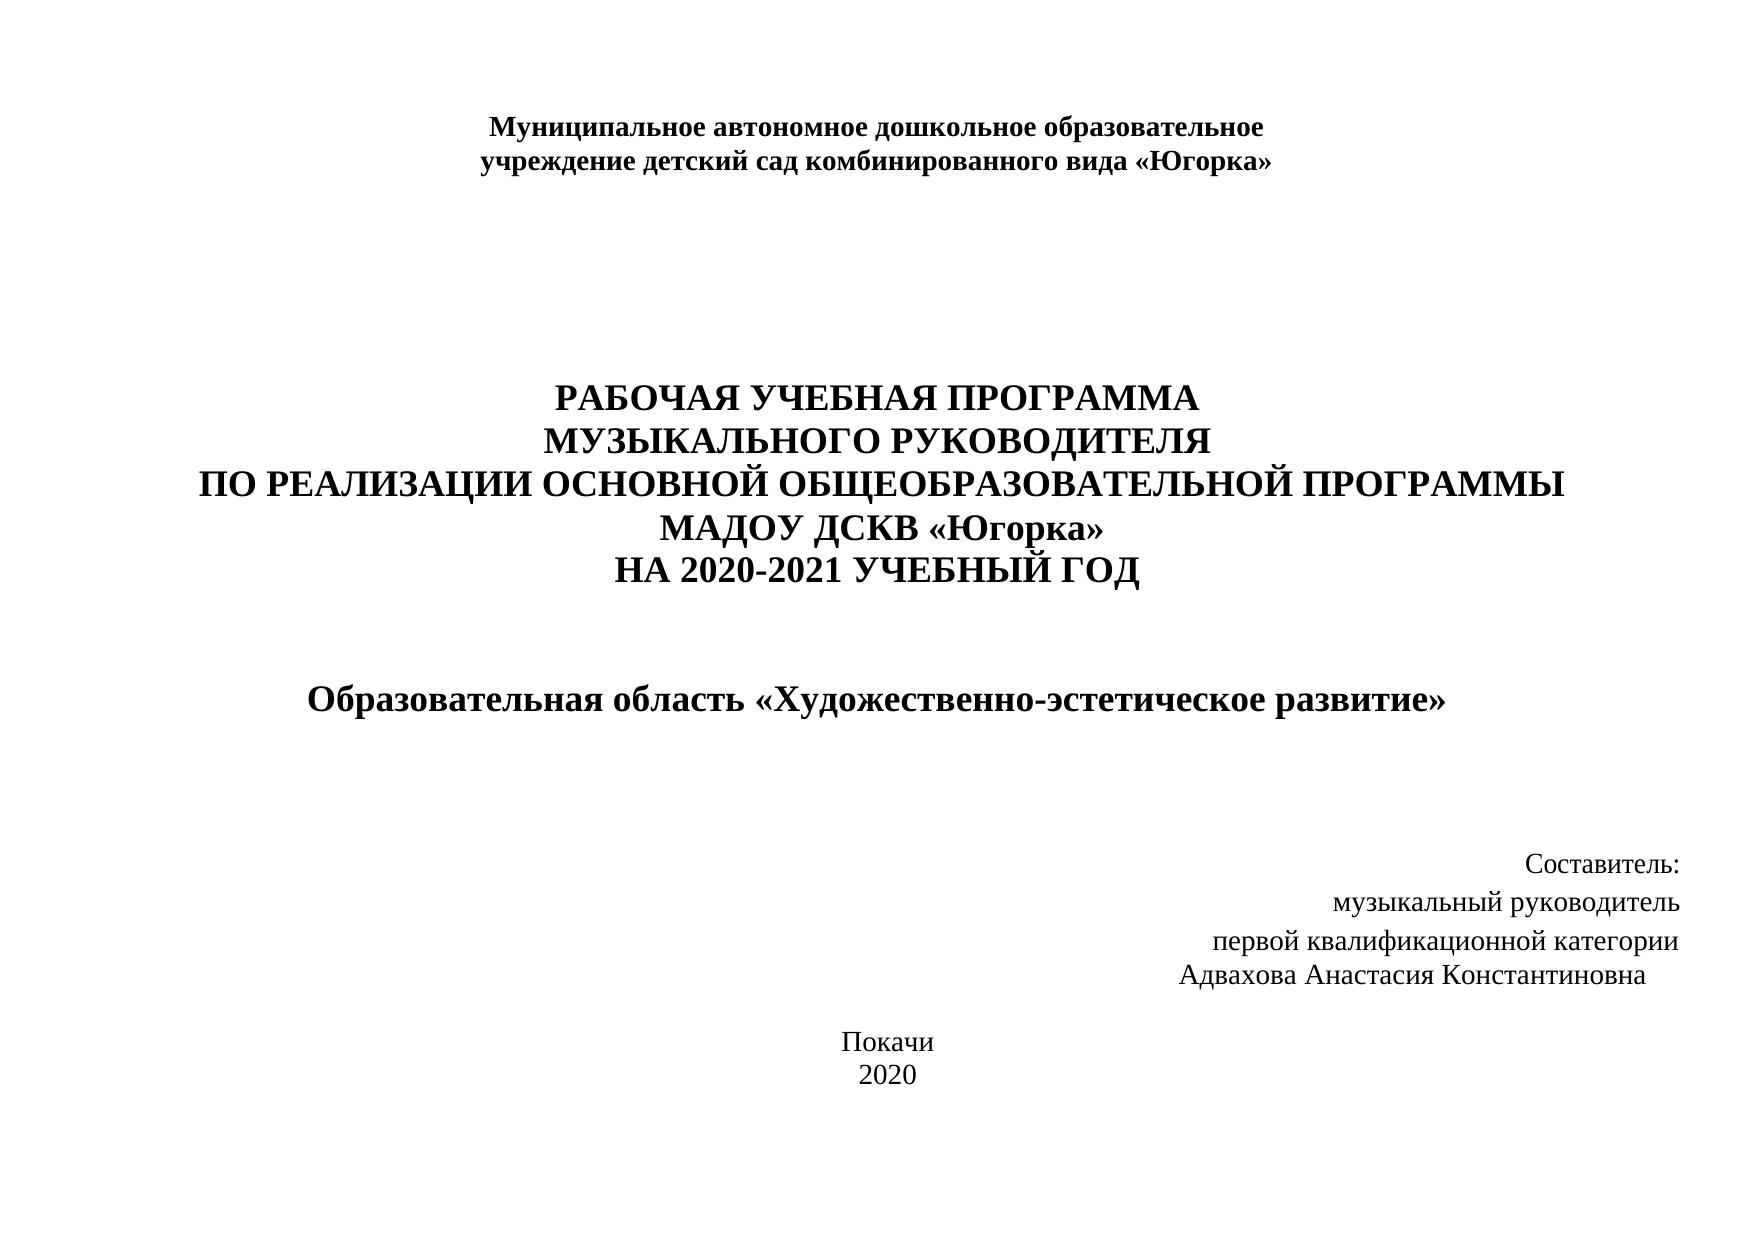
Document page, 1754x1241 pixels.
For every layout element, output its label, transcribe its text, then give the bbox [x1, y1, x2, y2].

text Покачи [33, 1024, 1741, 1057]
text 2020 [33, 1057, 1741, 1091]
subtitle Муниципальное автономное дошкольное образовательное учреждение детский сад комбинированного вида «Югорка» [411, 109, 1342, 176]
text Адвахова Анастасия Константиновна [33, 957, 1741, 990]
text НА 2020-2021 УЧЕБНЫЙ ГОД [411, 548, 1343, 591]
text Образовательная область «Художественно-эстетическое развитие» [307, 677, 1741, 720]
text первой квалификационной категории [33, 923, 1679, 957]
text РАБОЧАЯ УЧЕБНАЯ ПРОГРАММА МУЗЫКАЛЬНОГО РУКОВОДИТЕЛЯ [543, 376, 1212, 462]
text Составитель: музыкальный руководитель [1332, 846, 1680, 918]
text ПО РЕАЛИЗАЦИИ ОСНОВНОЙ ОБЩЕОБРАЗОВАТЕЛЬНОЙ ПРОГРАММЫ МАДОУ ДСКВ «Югорка» [177, 462, 1587, 548]
